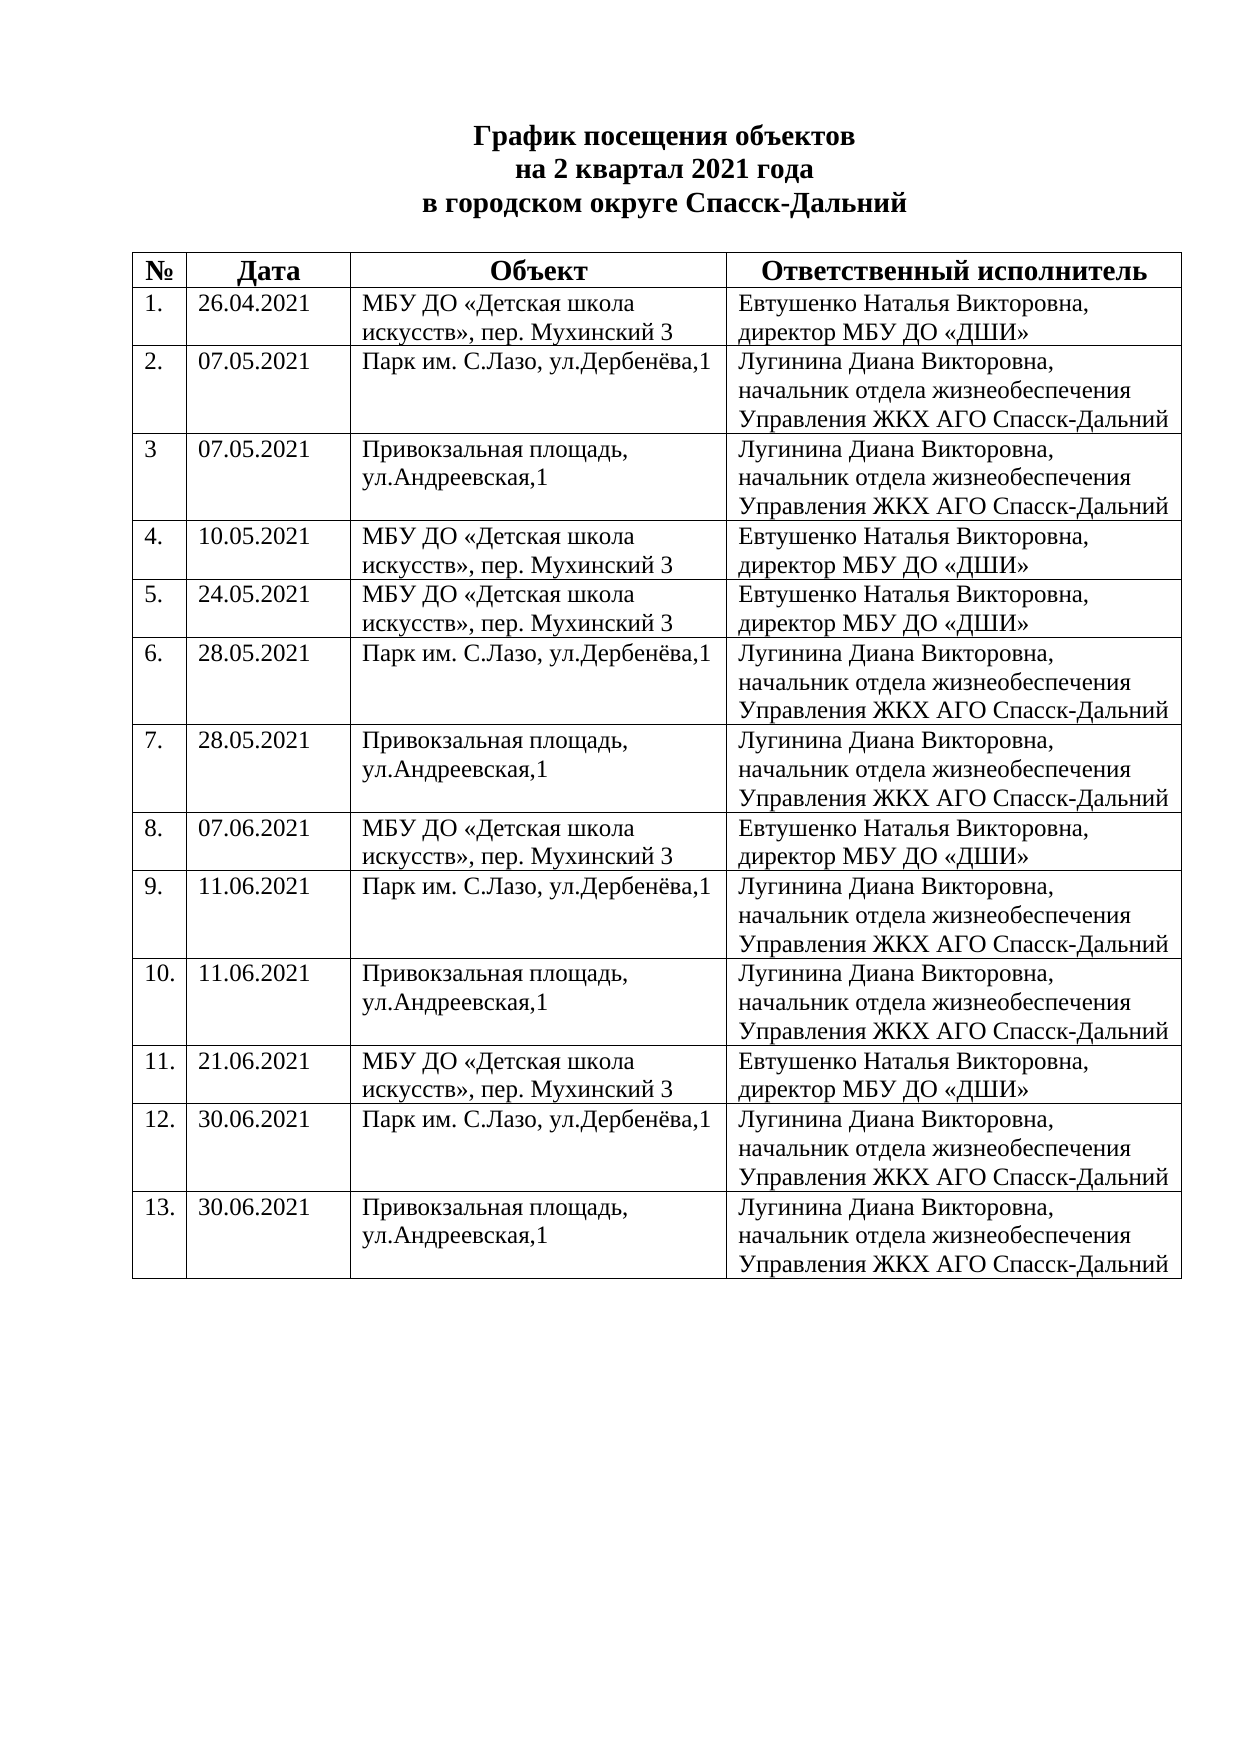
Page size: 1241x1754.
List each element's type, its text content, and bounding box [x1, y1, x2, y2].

table_cell Привокзальная площадь, ул.Андреевская,1 [351, 959, 726, 1045]
table_cell Лугинина Диана Викторовна, начальник отдела жизнеобеспечения Управления ЖКХ АГО Спасск-Дальний [727, 1104, 1181, 1191]
table_cell МБУ ДО «Детская школа искусств», пер. Мухинский 3 [351, 1046, 726, 1103]
table_cell Лугинина Диана Викторовна, начальник отдела жизнеобеспечения Управления ЖКХ АГО Спасск-Дальний [727, 638, 1181, 724]
text в городском округе Спасск-Дальний [177, 185, 1152, 219]
table_header Объект [351, 253, 726, 287]
table_cell 3 [133, 434, 186, 520]
table_cell 11.06.2021 [187, 871, 350, 957]
table_cell Евтушенко Наталья Викторовна, директор МБУ ДО «ДШИ» [727, 1046, 1181, 1103]
table_cell 07.06.2021 [187, 813, 350, 870]
table_cell Евтушенко Наталья Викторовна, директор МБУ ДО «ДШИ» [727, 813, 1181, 870]
table_cell 6. [133, 638, 186, 724]
table_cell Парк им. С.Лазо, ул.Дербенёва,1 [351, 871, 726, 957]
text График посещения объектов [177, 118, 1152, 152]
text на 2 квартал 2021 года [177, 152, 1152, 185]
table_cell 11.06.2021 [187, 959, 350, 1045]
table_cell 5. [133, 580, 186, 637]
table_cell 10.05.2021 [187, 521, 350, 578]
table_cell Лугинина Диана Викторовна, начальник отдела жизнеобеспечения Управления ЖКХ АГО Спасск-Дальний [727, 725, 1181, 812]
table_cell 24.05.2021 [187, 580, 350, 637]
table_cell Привокзальная площадь, ул.Андреевская,1 [351, 725, 726, 812]
table_cell Лугинина Диана Викторовна, начальник отдела жизнеобеспечения Управления ЖКХ АГО Спасск-Дальний [727, 434, 1181, 520]
table_cell МБУ ДО «Детская школа искусств», пер. Мухинский 3 [351, 521, 726, 578]
table_cell 07.05.2021 [187, 346, 350, 433]
table_cell 1. [133, 288, 186, 345]
table_cell МБУ ДО «Детская школа искусств», пер. Мухинский 3 [351, 580, 726, 637]
table_cell Лугинина Диана Викторовна, начальник отдела жизнеобеспечения Управления ЖКХ АГО Спасск-Дальний [727, 346, 1181, 433]
table_header Дата [187, 253, 350, 287]
table_cell 11. [133, 1046, 186, 1103]
table_cell Евтушенко Наталья Викторовна, директор МБУ ДО «ДШИ» [727, 288, 1181, 345]
table_cell МБУ ДО «Детская школа искусств», пер. Мухинский 3 [351, 813, 726, 870]
table_cell 7. [133, 725, 186, 812]
table_cell 28.05.2021 [187, 725, 350, 812]
table_cell 9. [133, 871, 186, 957]
table_cell Привокзальная площадь, ул.Андреевская,1 [351, 434, 726, 520]
table_cell 28.05.2021 [187, 638, 350, 724]
table_cell Евтушенко Наталья Викторовна, директор МБУ ДО «ДШИ» [727, 521, 1181, 578]
table_header Ответственный исполнитель [727, 253, 1181, 287]
table_cell Парк им. С.Лазо, ул.Дербенёва,1 [351, 638, 726, 724]
table_cell Лугинина Диана Викторовна, начальник отдела жизнеобеспечения Управления ЖКХ АГО Спасск-Дальний [727, 1192, 1181, 1278]
table_cell Привокзальная площадь, ул.Андреевская,1 [351, 1192, 726, 1278]
table_cell 12. [133, 1104, 186, 1191]
table_cell 30.06.2021 [187, 1104, 350, 1191]
table_cell 4. [133, 521, 186, 578]
table_cell 2. [133, 346, 186, 433]
table_cell Парк им. С.Лазо, ул.Дербенёва,1 [351, 1104, 726, 1191]
table_header № [133, 253, 186, 287]
table_cell Лугинина Диана Викторовна, начальник отдела жизнеобеспечения Управления ЖКХ АГО Спасск-Дальний [727, 871, 1181, 957]
table_cell Лугинина Диана Викторовна, начальник отдела жизнеобеспечения Управления ЖКХ АГО Спасск-Дальний [727, 959, 1181, 1045]
table_cell 30.06.2021 [187, 1192, 350, 1278]
table_cell МБУ ДО «Детская школа искусств», пер. Мухинский 3 [351, 288, 726, 345]
table_cell 8. [133, 813, 186, 870]
table_cell Евтушенко Наталья Викторовна, директор МБУ ДО «ДШИ» [727, 580, 1181, 637]
table_cell 26.04.2021 [187, 288, 350, 345]
table_cell 07.05.2021 [187, 434, 350, 520]
table_cell 10. [133, 959, 186, 1045]
table_cell 13. [133, 1192, 186, 1278]
table_cell Парк им. С.Лазо, ул.Дербенёва,1 [351, 346, 726, 433]
table_cell 21.06.2021 [187, 1046, 350, 1103]
